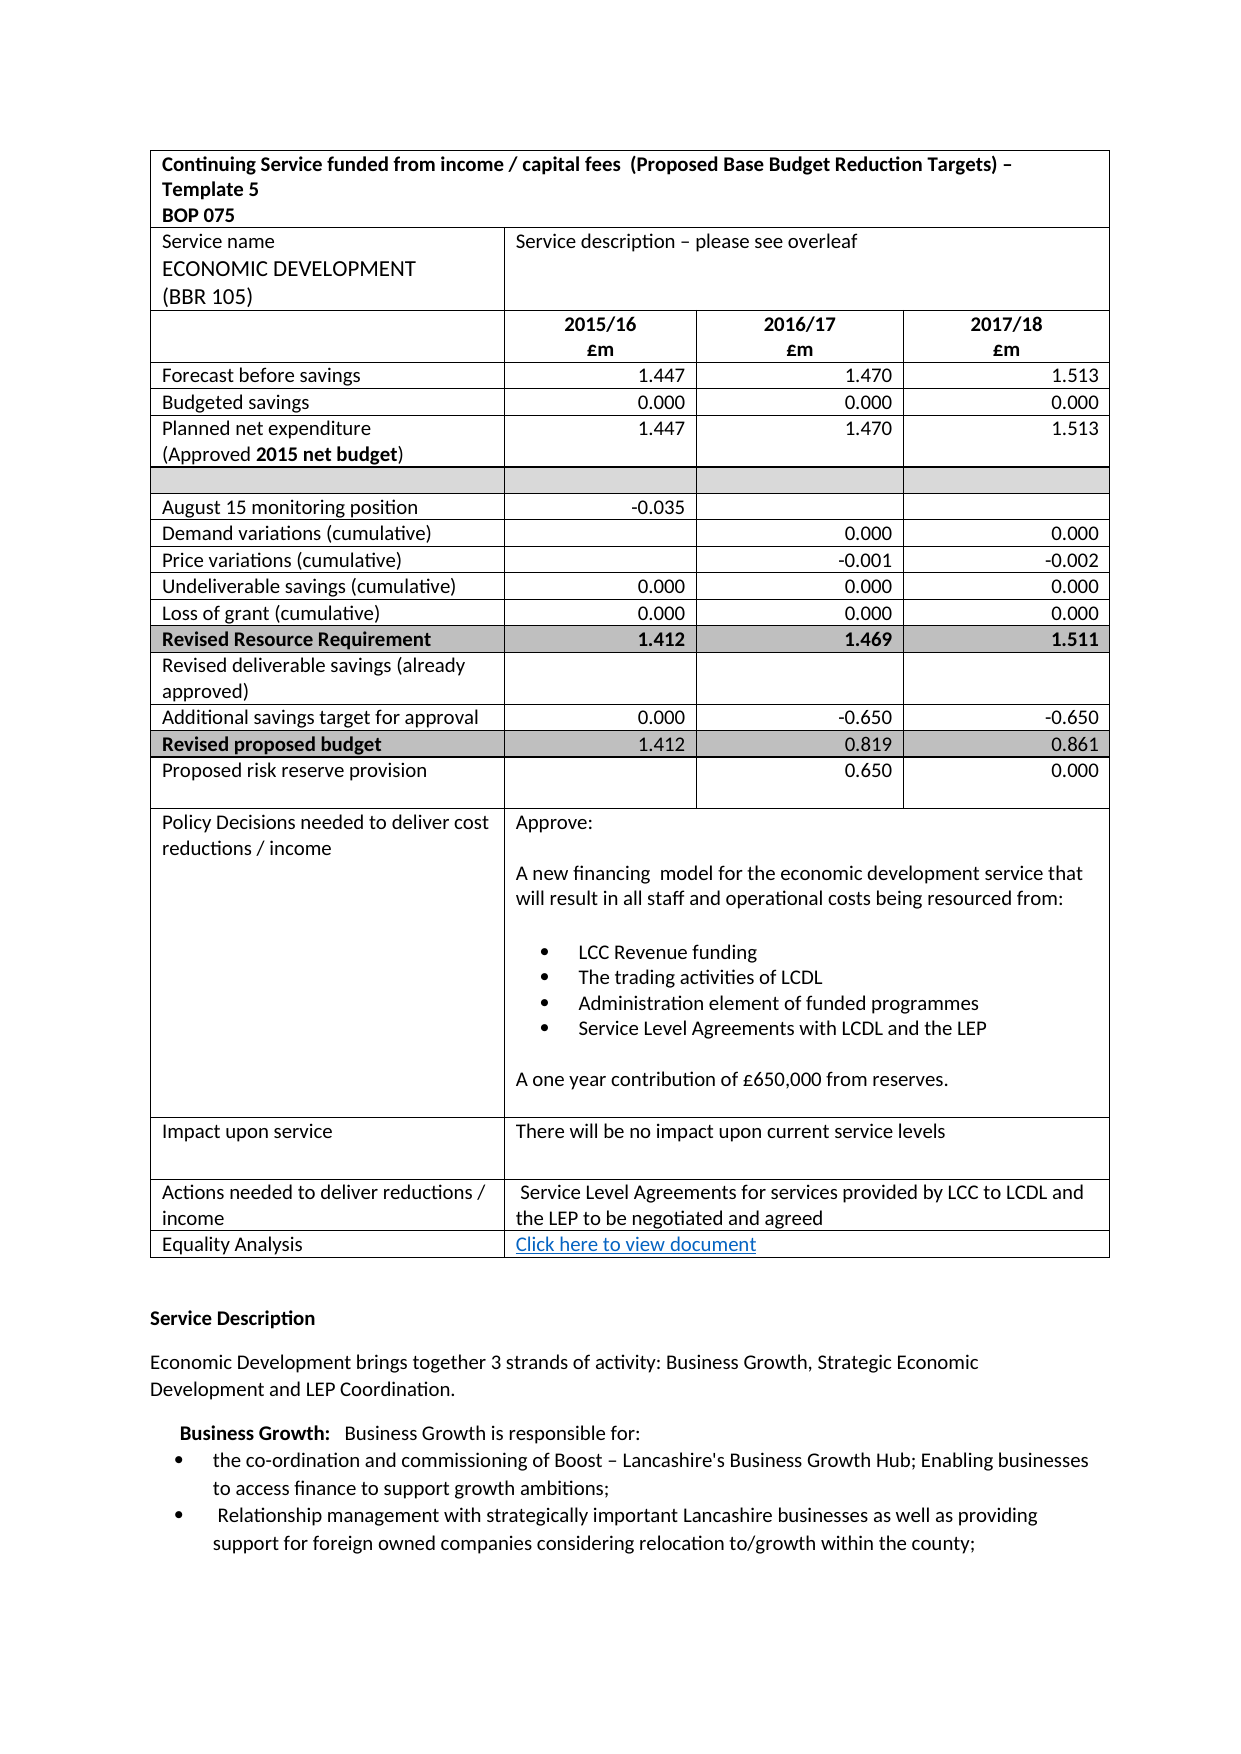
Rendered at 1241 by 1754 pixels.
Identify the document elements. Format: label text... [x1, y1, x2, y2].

table_header Continuing Service funded from income / capital fees (Proposed Base Budget Reduction Targets) – Template 5 BOP 075 [151, 151, 1109, 227]
table_cell 0.650 [697, 758, 903, 808]
table_cell Service description – please see overleaf [505, 228, 1109, 310]
text Service Description [150, 1305, 1090, 1330]
table_cell 1.511 [904, 626, 1109, 652]
table_cell 0.000 [697, 389, 903, 414]
table_cell 0.861 [904, 731, 1109, 756]
table_cell Actions needed to deliver reductions / income [151, 1180, 504, 1230]
table_cell [697, 653, 903, 703]
table_cell 0.000 [505, 389, 696, 414]
table_cell [505, 468, 696, 493]
table_cell [151, 311, 504, 336]
table_cell Undeliverable savings (cumulative) [151, 573, 504, 599]
table_cell Click here to view document [505, 1231, 1109, 1257]
table_cell £m [505, 336, 696, 362]
table_cell 0.000 [697, 520, 903, 546]
table_cell 1.470 [697, 363, 903, 388]
table_cell Revised proposed budget [151, 731, 504, 756]
table_cell [505, 758, 696, 808]
table_cell 1.470 [697, 416, 903, 466]
table_cell Revised Resource Requirement [151, 626, 504, 652]
table_cell 2017/18 [904, 311, 1109, 336]
table_cell Equality Analysis [151, 1231, 504, 1257]
table_cell 1.447 [505, 416, 696, 466]
table_cell -0.650 [697, 705, 903, 730]
table_cell 1.412 [505, 626, 696, 652]
table_cell Demand variations (cumulative) [151, 520, 504, 546]
table_cell There will be no impact upon current service levels [505, 1118, 1109, 1178]
table_cell 0.000 [904, 600, 1109, 625]
table_cell 0.000 [697, 600, 903, 625]
table_cell 1.469 [697, 626, 903, 652]
list the co-ordination and commissioning of Boost – Lancashire's Business Growth Hub; Enabling businesses to access finance to support growth ambitions; [175, 1448, 1090, 1501]
table_cell Price variations (cumulative) [151, 547, 504, 572]
table_cell Additional savings target for approval [151, 705, 504, 730]
table_cell [697, 468, 903, 493]
table_cell 0.000 [904, 573, 1109, 599]
table_cell 0.000 [904, 520, 1109, 546]
table_cell Revised deliverable savings (already approved) [151, 653, 504, 703]
table_cell [904, 494, 1109, 519]
table_cell Impact upon service [151, 1118, 504, 1178]
table_cell 0.000 [904, 758, 1109, 808]
table_cell 0.819 [697, 731, 903, 756]
table_cell [904, 468, 1109, 493]
table_cell Service name ECONOMIC DEVELOPMENT (BBR 105) [151, 228, 504, 310]
list Relationship management with strategically important Lancashire businesses as well as providing support for foreign owned companies considering relocation to/growth within the county; [175, 1502, 1090, 1555]
table_cell £m [697, 336, 903, 362]
table_cell 0.000 [697, 573, 903, 599]
text Economic Development brings together 3 strands of activity: Business Growth, Strategic Economic Development and LEP Coordination. [150, 1349, 1090, 1402]
table_cell 2016/17 [697, 311, 903, 336]
table_cell Loss of grant (cumulative) [151, 600, 504, 625]
table_cell -0.001 [697, 547, 903, 572]
table_cell 1.412 [505, 731, 696, 756]
table_cell [697, 494, 903, 519]
table_cell Service Level Agreements for services provided by LCC to LCDL and the LEP to be negotiated and agreed [505, 1180, 1109, 1230]
table_cell 0.000 [505, 705, 696, 730]
table_cell [151, 336, 504, 362]
table_cell [904, 653, 1109, 703]
table_cell Approve: A new financing model for the economic development service that will result in all staff and operational costs being resourced from: LCC Revenue funding The trading activities of LCDL Administration element of funded programmes Service Level Agreements with LCDL and the LEP A one year contribution of £650,000 from reserves. [505, 809, 1109, 1117]
list Business Growth: Business Growth is responsible for: [179, 1420, 1090, 1446]
table_cell [505, 653, 696, 703]
table_cell [505, 520, 696, 546]
table_cell -0.035 [505, 494, 696, 519]
table_cell [151, 468, 504, 493]
table_cell August 15 monitoring position [151, 494, 504, 519]
table_cell [505, 547, 696, 572]
table_cell £m [904, 336, 1109, 362]
table_cell Forecast before savings [151, 363, 504, 388]
table_cell 0.000 [505, 600, 696, 625]
table_cell 0.000 [505, 573, 696, 599]
table_cell -0.002 [904, 547, 1109, 572]
table_cell 1.513 [904, 363, 1109, 388]
table_cell 0.000 [904, 389, 1109, 414]
table_cell Budgeted savings [151, 389, 504, 414]
table_cell -0.650 [904, 705, 1109, 730]
table_cell Proposed risk reserve provision [151, 758, 504, 808]
table_cell Policy Decisions needed to deliver cost reductions / income [151, 809, 504, 1117]
table_cell 1.513 [904, 416, 1109, 466]
table_cell 1.447 [505, 363, 696, 388]
table_cell Planned net expenditure (Approved 2015 net budget) [151, 416, 504, 466]
table_cell 2015/16 [505, 311, 696, 336]
